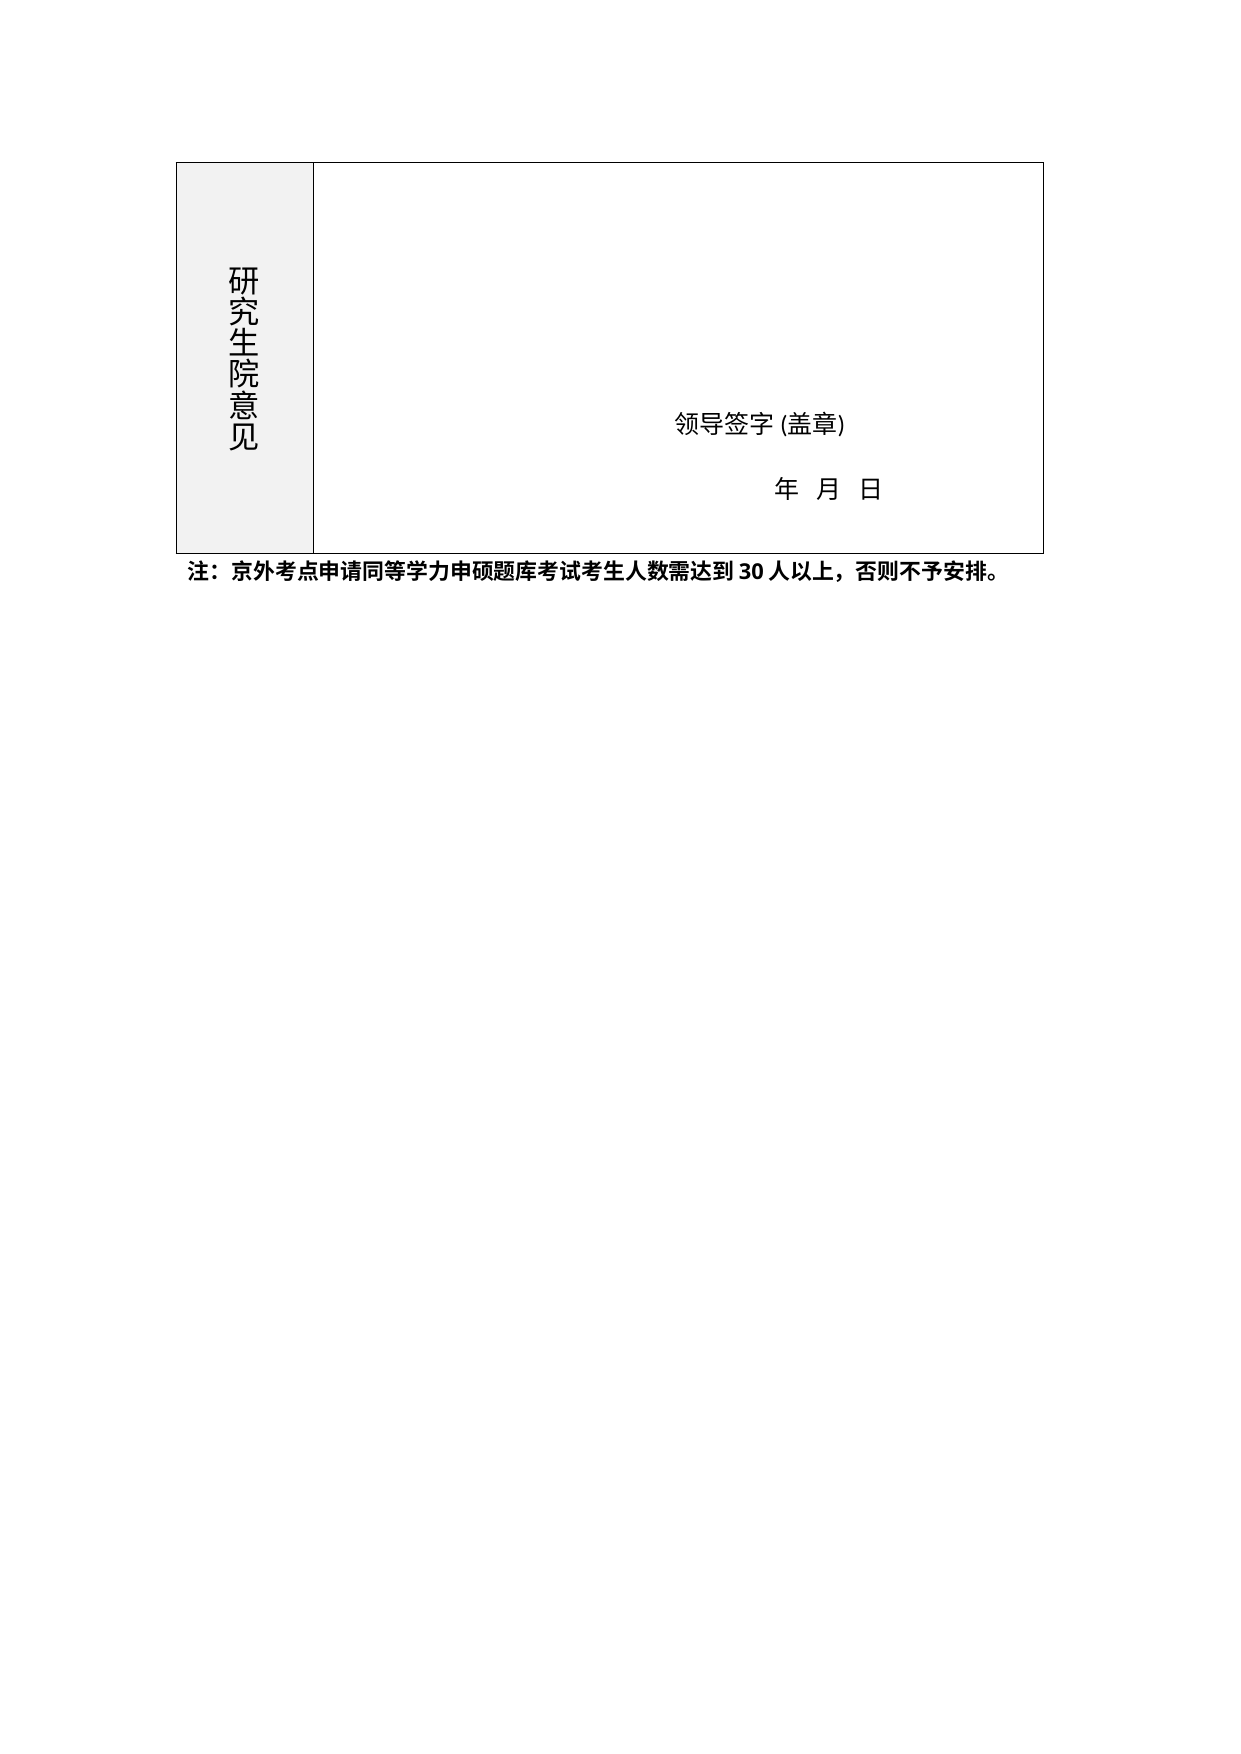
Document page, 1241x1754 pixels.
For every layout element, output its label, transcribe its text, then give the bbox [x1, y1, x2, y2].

table_cell 研究生院意见 [177, 163, 313, 553]
table_cell 领导签字 (盖章) 年 月 日 [314, 163, 1043, 553]
text 注：京外考点申请同等学力申硕题库考试考生人数需达到30人以上，否则不予安排。 [187, 554, 1053, 587]
